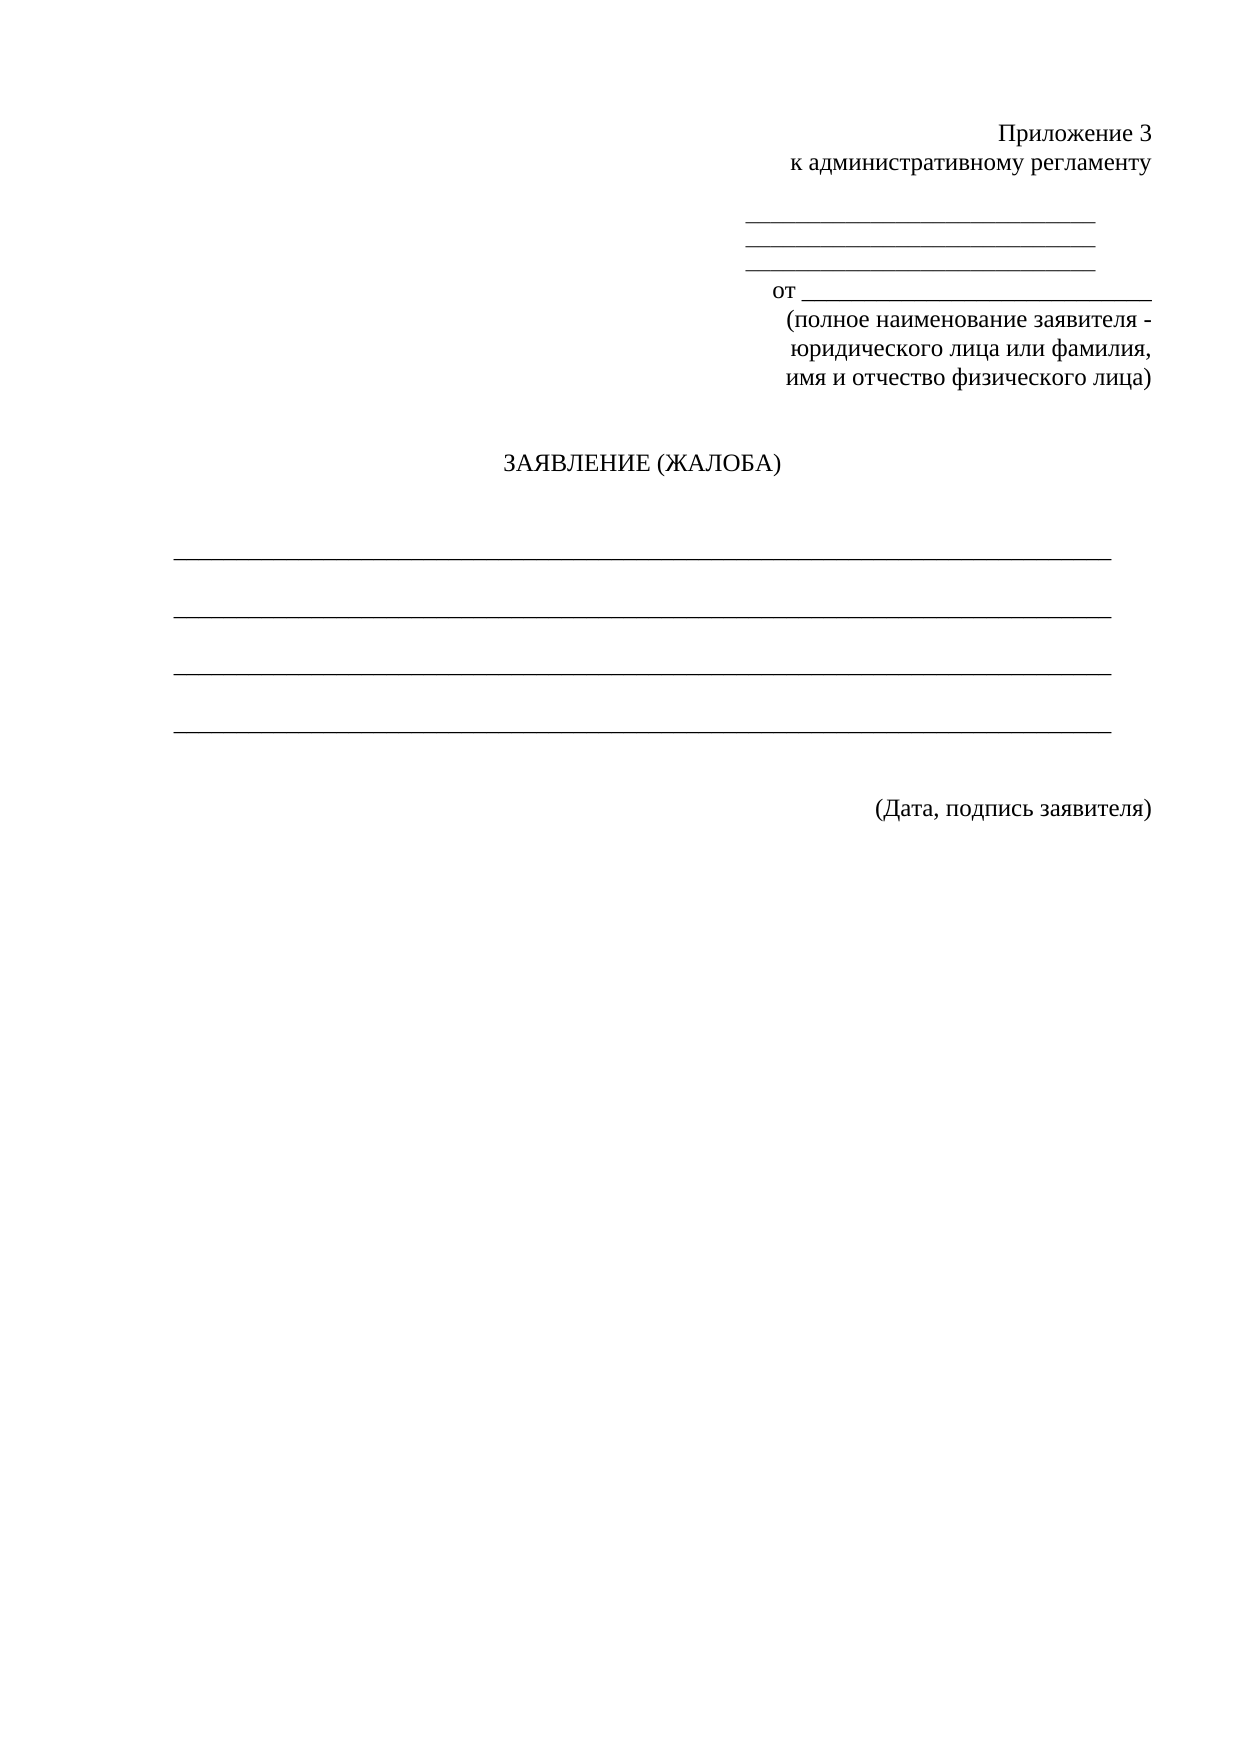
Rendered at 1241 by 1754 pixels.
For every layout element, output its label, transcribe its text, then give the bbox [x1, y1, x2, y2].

text имя и отчество физического лица) [133, 362, 1152, 390]
text ____________________________ [133, 204, 1152, 228]
text ___________________________________________________________________________ [133, 592, 1152, 620]
text ____________________________ [133, 228, 1152, 252]
text ЗАЯВЛЕНИЕ (ЖАЛОБА) [133, 448, 1152, 477]
text ___________________________________________________________________________ [133, 534, 1152, 563]
text Приложение 3 [133, 118, 1152, 147]
text ____________________________ [133, 252, 1152, 275]
text к административному регламенту [133, 147, 1152, 176]
text юридического лица или фамилия, [133, 333, 1152, 362]
text ___________________________________________________________________________ [133, 649, 1152, 678]
text (полное наименование заявителя - [133, 304, 1152, 333]
text ___________________________________________________________________________ [133, 707, 1152, 735]
text (Дата, подпись заявителя) [133, 793, 1152, 822]
text от ____________________________ [133, 275, 1152, 304]
